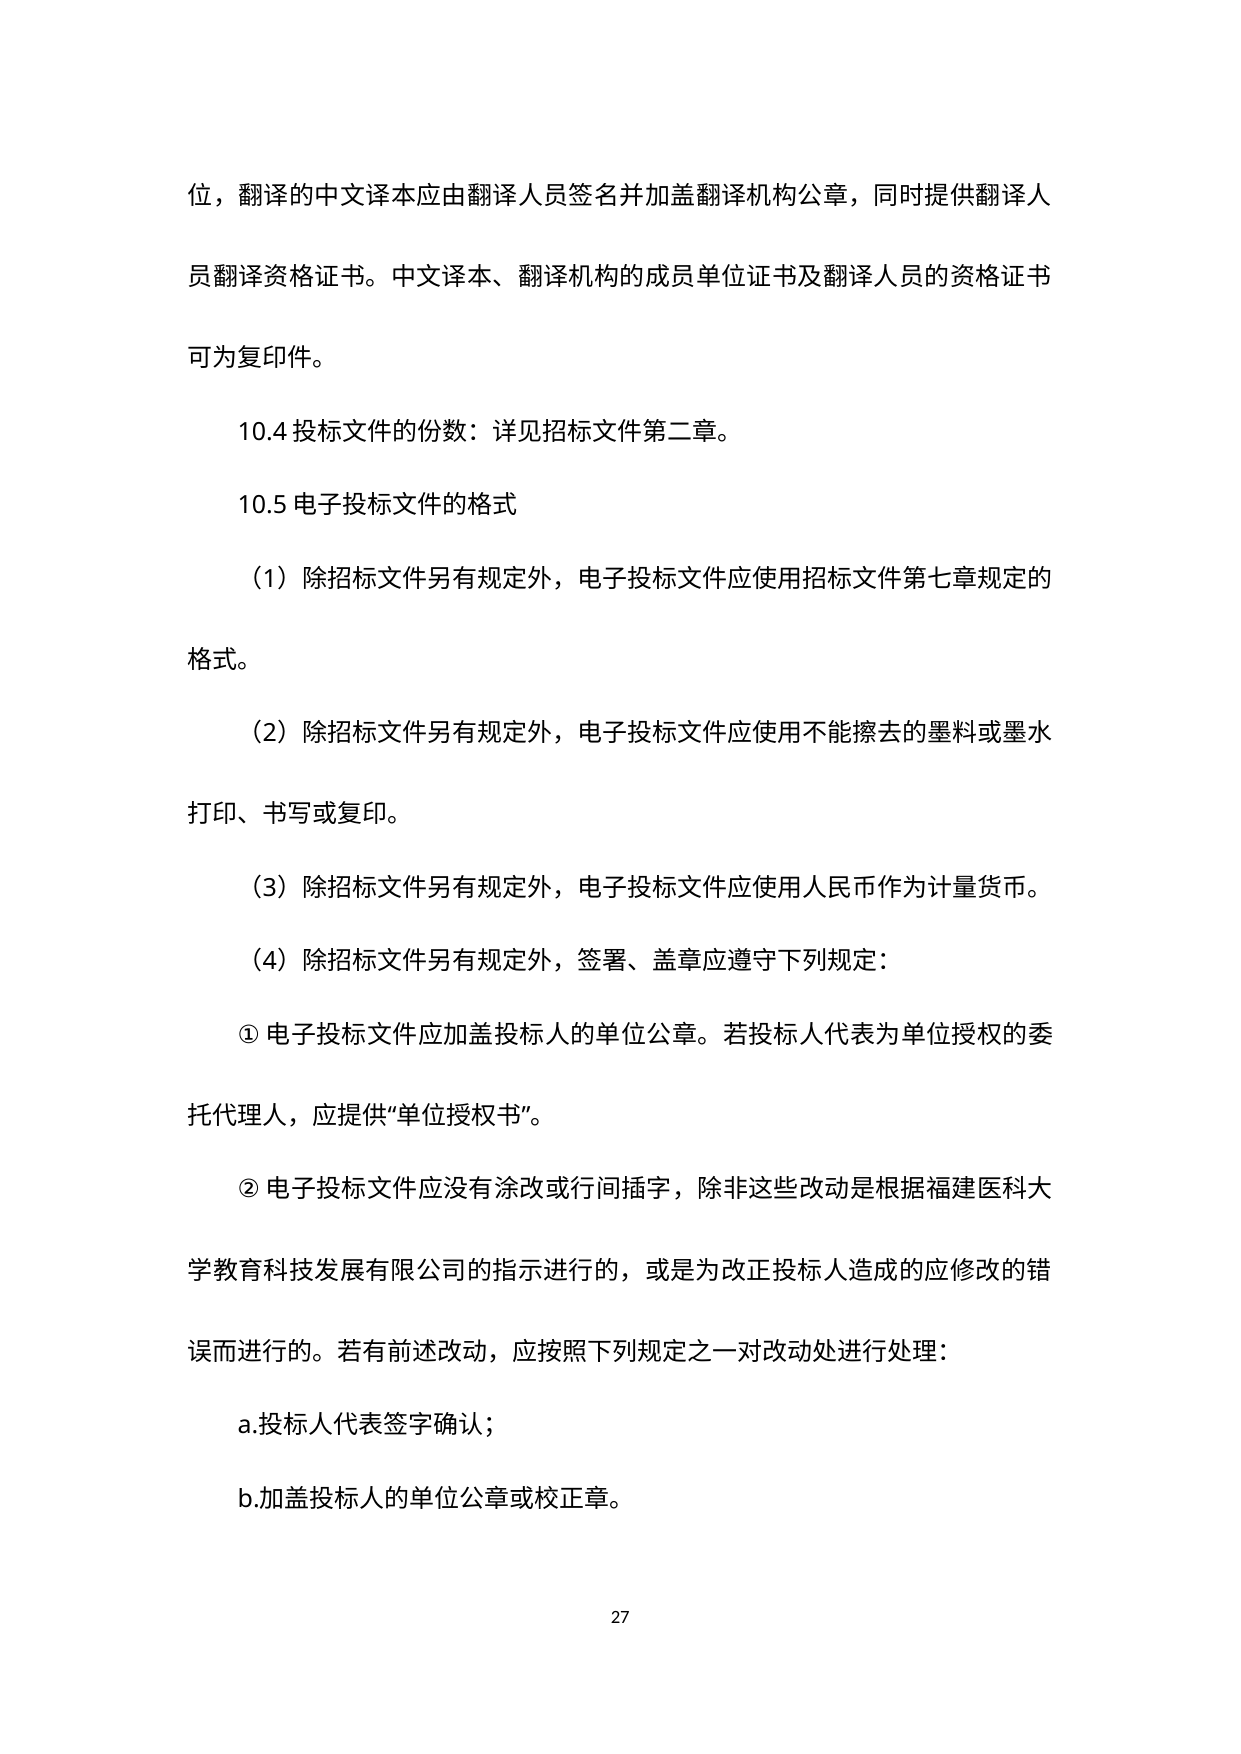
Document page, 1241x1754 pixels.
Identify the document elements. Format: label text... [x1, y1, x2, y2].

text ①电子投标文件应加盖投标人的单位公章。若投标人代表为单位授权的委托代理人，应提供“单位授权书”。 [187, 1001, 1053, 1147]
text 10.4投标文件的份数：详见招标文件第二章。 [187, 398, 1053, 463]
text （1）除招标文件另有规定外，电子投标文件应使用招标文件第七章规定的格式。 [187, 545, 1053, 691]
text （3）除招标文件另有规定外，电子投标文件应使用人民币作为计量货币。 [187, 854, 1053, 919]
text ②电子投标文件应没有涂改或行间插字，除非这些改动是根据福建医科大学教育科技发展有限公司的指示进行的，或是为改正投标人造成的应修改的错误而进行的。若有前述改动，应按照下列规定之一对改动处进行处理： [187, 1156, 1053, 1383]
text （2）除招标文件另有规定外，电子投标文件应使用不能擦去的墨料或墨水打印、书写或复印。 [187, 699, 1053, 846]
text 10.5电子投标文件的格式 [187, 471, 1053, 536]
text b.加盖投标人的单位公章或校正章。 [187, 1465, 1053, 1530]
text （4）除招标文件另有规定外，签署、盖章应遵守下列规定： [187, 928, 1053, 993]
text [187, 162, 1053, 389]
text a.投标人代表签字确认； [187, 1392, 1053, 1457]
